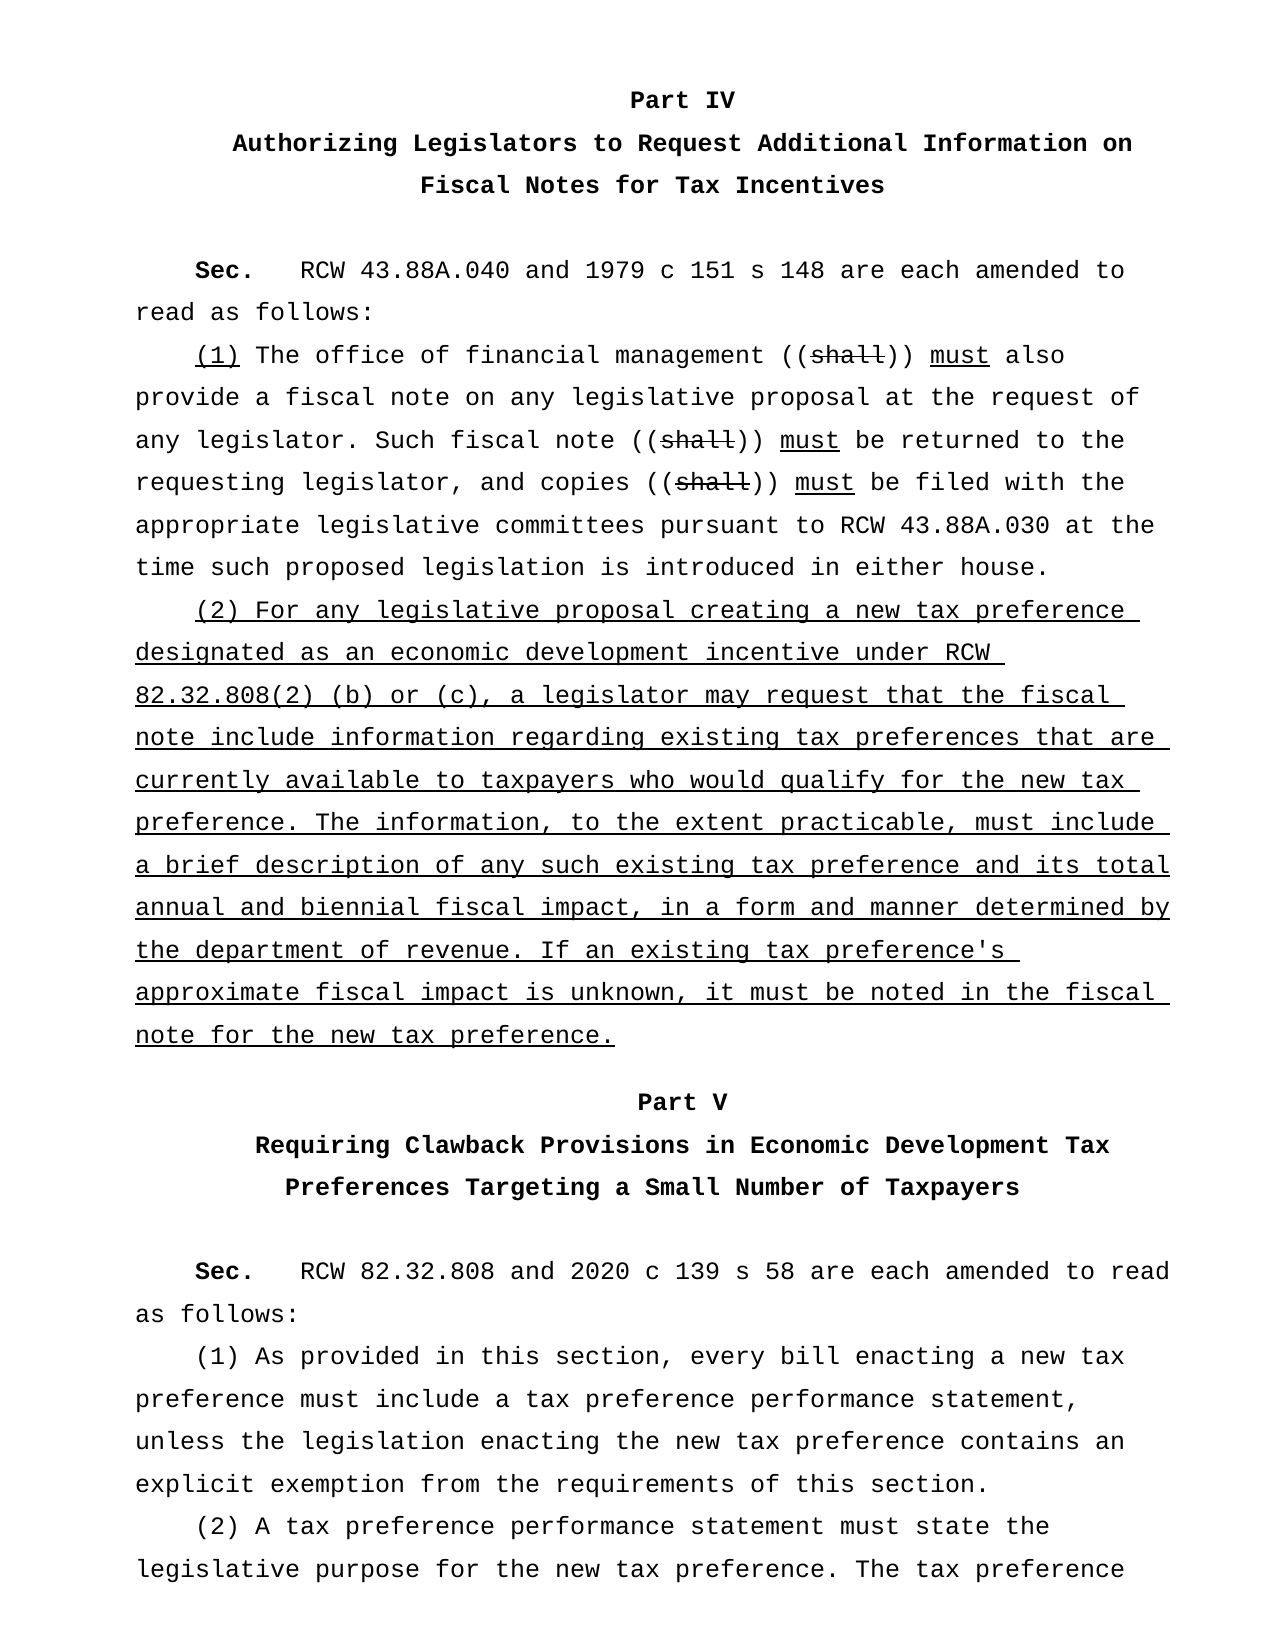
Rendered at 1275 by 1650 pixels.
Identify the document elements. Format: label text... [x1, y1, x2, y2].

text (2) For any legislative proposal creating a new tax preference designated as an economic development incentive under RCW 82.32.808(2) (b) or (c), a legislator may request that the fiscal note include information regarding existing tax preferences that are currently available to taxpayers who would qualify for the new tax preference. The information, to the extent practicable, must include a brief description of any such existing tax preference and its total annual and biennial fiscal impact, in a form and manner determined by the department of revenue. If an existing tax preference's approximate fiscal impact is unknown, it must be noted in the fiscal note for the new tax preference. [135, 920, 1170, 1003]
text (2) For any legislative proposal creating a new tax preference designated as an economic development incentive under RCW 82.32.808(2) (b) or (c), a legislator may request that the fiscal note include information regarding existing tax preferences that are currently available to taxpayers who would qualify for the new tax preference. The information, to the extent practicable, must include a brief description of any such existing tax preference and its total annual and biennial fiscal impact, in a form and manner determined by the department of revenue. If an existing tax preference's approximate fiscal impact is unknown, it must be noted in the fiscal note for the new tax preference. [135, 877, 1170, 918]
text Part IV [135, 75, 1170, 117]
text (1) The office of financial management ((shall)) must also provide a fiscal note on any legislative proposal at the request of any legislator. Such fiscal note ((shall)) must be returned to the requesting legislator, and copies ((shall)) must be filed with the appropriate legislative committees pursuant to RCW 43.88A.030 at the time such proposed legislation is introduced in either house. [135, 329, 1170, 584]
text Part V [135, 1077, 1170, 1119]
text (2) For any legislative proposal creating a new tax preference designated as an economic development incentive under RCW 82.32.808(2) (b) or (c), a legislator may request that the fiscal note include information regarding existing tax preferences that are currently available to taxpayers who would qualify for the new tax preference. The information, to the extent practicable, must include a brief description of any such existing tax preference and its total annual and biennial fiscal impact, in a form and manner determined by the department of revenue. If an existing tax preference's approximate fiscal impact is unknown, it must be noted in the fiscal note for the new tax preference. [135, 750, 1170, 833]
text Authorizing Legislators to Request Additional Information on Fiscal Notes for Tax Incentives [135, 117, 1170, 202]
text Sec. RCW 82.32.808 and 2020 c 139 s 58 are each amended to read as follows: [135, 1246, 1170, 1331]
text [135, 1501, 1170, 1586]
text (2) For any legislative proposal creating a new tax preference designated as an economic development incentive under RCW 82.32.808(2) (b) or (c), a legislator may request that the fiscal note include information regarding existing tax preferences that are currently available to taxpayers who would qualify for the new tax preference. The information, to the extent practicable, must include a brief description of any such existing tax preference and its total annual and biennial fiscal impact, in a form and manner determined by the department of revenue. If an existing tax preference's approximate fiscal impact is unknown, it must be noted in the fiscal note for the new tax preference. [135, 1005, 1170, 1052]
text (1) As provided in this section, every bill enacting a new tax preference must include a tax preference performance statement, unless the legislation enacting the new tax preference contains an explicit exemption from the requirements of this section. [135, 1331, 1170, 1501]
text (2) For any legislative proposal creating a new tax preference designated as an economic development incentive under RCW 82.32.808(2) (b) or (c), a legislator may request that the fiscal note include information regarding existing tax preferences that are currently available to taxpayers who would qualify for the new tax preference. The information, to the extent practicable, must include a brief description of any such existing tax preference and its total annual and biennial fiscal impact, in a form and manner determined by the department of revenue. If an existing tax preference's approximate fiscal impact is unknown, it must be noted in the fiscal note for the new tax preference. [135, 584, 1170, 748]
text Sec. RCW 43.88A.040 and 1979 c 151 s 148 are each amended to read as follows: [135, 244, 1170, 329]
text Requiring Clawback Provisions in Economic Development Tax Preferences Targeting a Small Number of Taxpayers [135, 1119, 1170, 1204]
